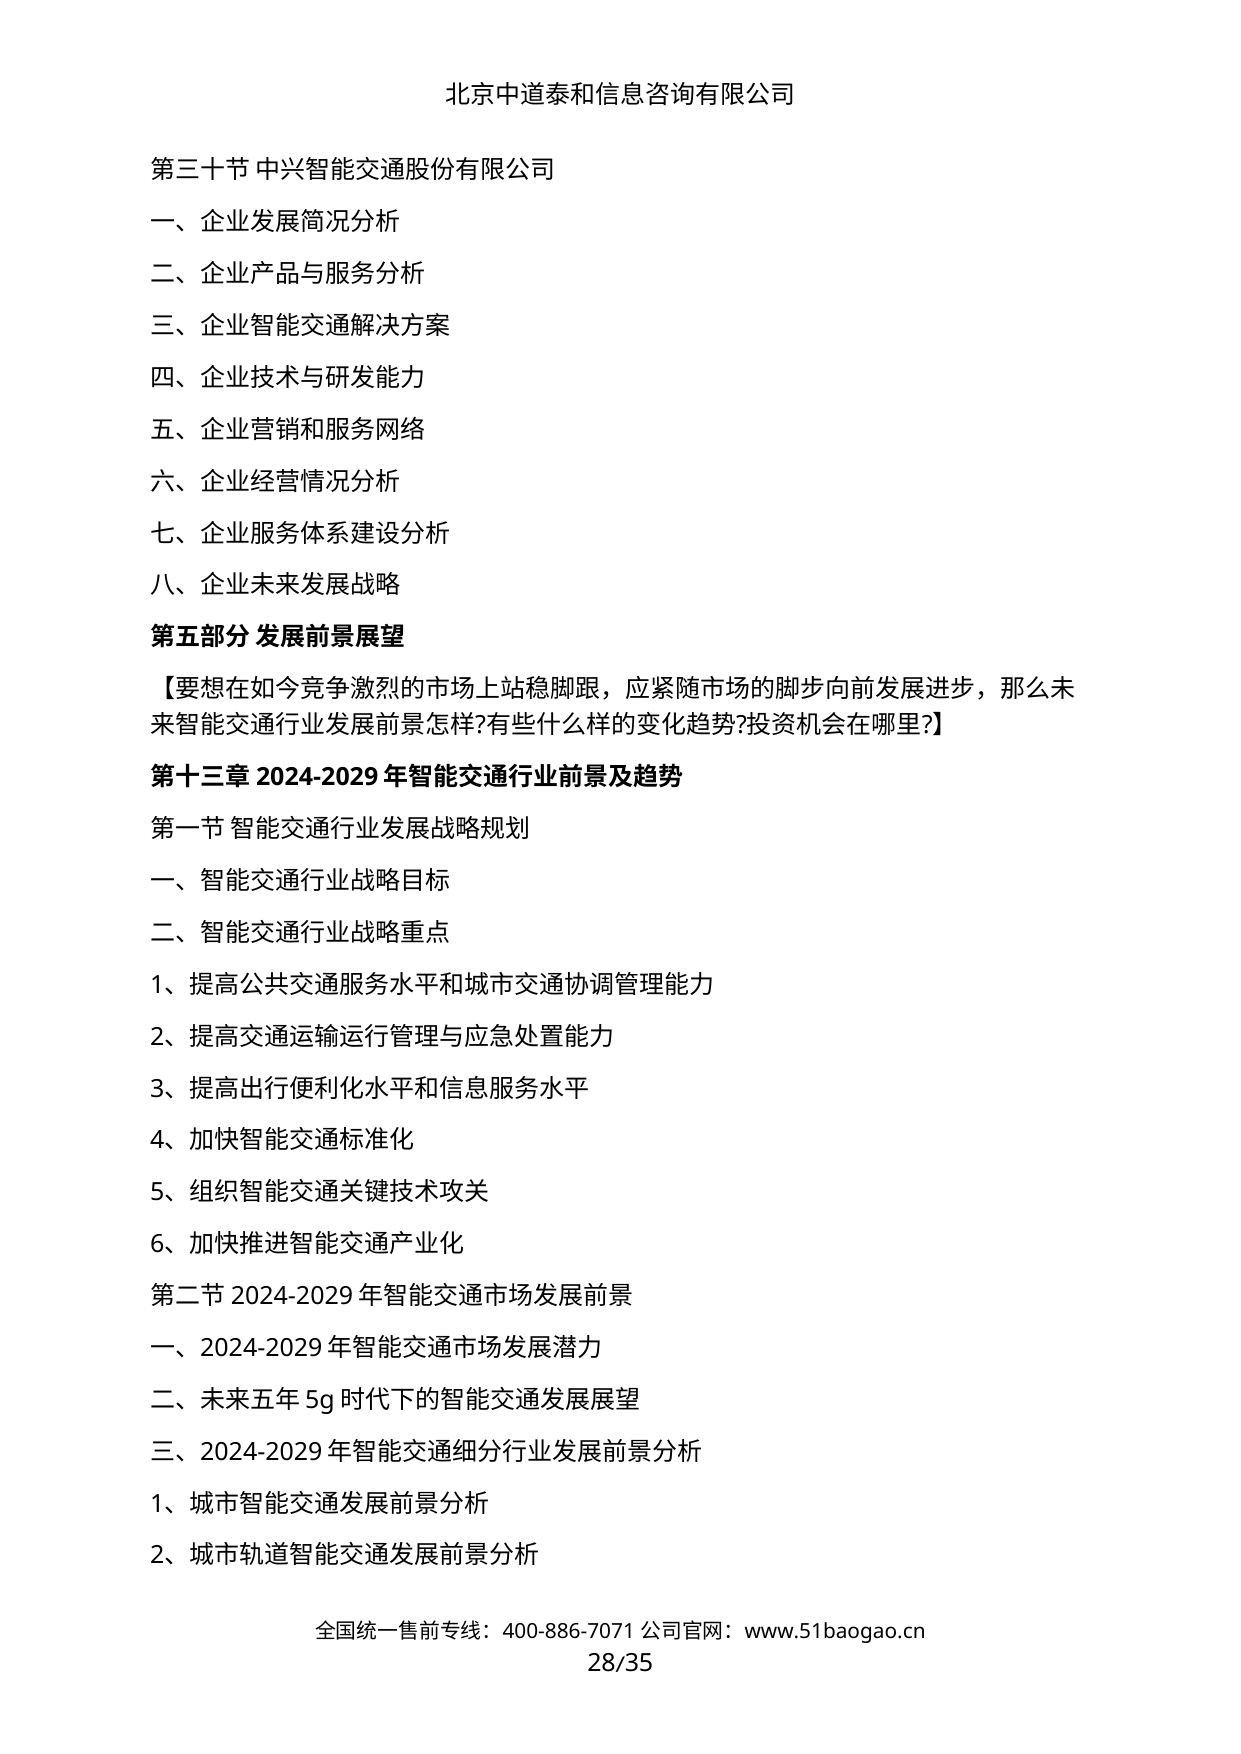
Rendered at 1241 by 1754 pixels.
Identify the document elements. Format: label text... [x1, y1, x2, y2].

text 6、加快推进智能交通产业化 [150, 1224, 1090, 1260]
text 1、提高公共交通服务水平和城市交通协调管理能力 [150, 964, 1090, 1001]
text 一、2024-2029年智能交通市场发展潜力 [150, 1327, 1090, 1364]
text 【要想在如今竞争激烈的市场上站稳脚跟，应紧随市场的脚步向前发展进步，那么未来智能交通行业发展前景怎样?有些什么样的变化趋势?投资机会在哪里?】 [150, 669, 1090, 741]
text 4、加快智能交通标准化 [150, 1120, 1090, 1156]
text 七、企业服务体系建设分析 [150, 513, 1090, 549]
text 三、2024-2029年智能交通细分行业发展前景分析 [150, 1431, 1090, 1467]
text 二、智能交通行业战略重点 [150, 912, 1090, 949]
text 2、提高交通运输运行管理与应急处置能力 [150, 1016, 1090, 1052]
text 第三十节 中兴智能交通股份有限公司 [150, 150, 1090, 186]
text 第一节 智能交通行业发展战略规划 [150, 809, 1090, 845]
text 二、未来五年5g时代下的智能交通发展展望 [150, 1379, 1090, 1416]
text 1、城市智能交通发展前景分析 [150, 1483, 1090, 1519]
text 第五部分 发展前景展望 [150, 617, 1090, 653]
text 二、企业产品与服务分析 [150, 254, 1090, 290]
text 六、企业经营情况分析 [150, 461, 1090, 497]
text 5、组织智能交通关键技术攻关 [150, 1172, 1090, 1208]
text 一、企业发展简况分析 [150, 202, 1090, 238]
text 一、智能交通行业战略目标 [150, 861, 1090, 897]
text 第十三章 2024-2029年智能交通行业前景及趋势 [150, 757, 1090, 793]
text 五、企业营销和服务网络 [150, 409, 1090, 446]
text 第二节 2024-2029年智能交通市场发展前景 [150, 1276, 1090, 1312]
text 3、提高出行便利化水平和信息服务水平 [150, 1068, 1090, 1104]
text 四、企业技术与研发能力 [150, 357, 1090, 394]
text 2、城市轨道智能交通发展前景分析 [150, 1535, 1090, 1571]
text 八、企业未来发展战略 [150, 565, 1090, 601]
text 三、企业智能交通解决方案 [150, 306, 1090, 342]
